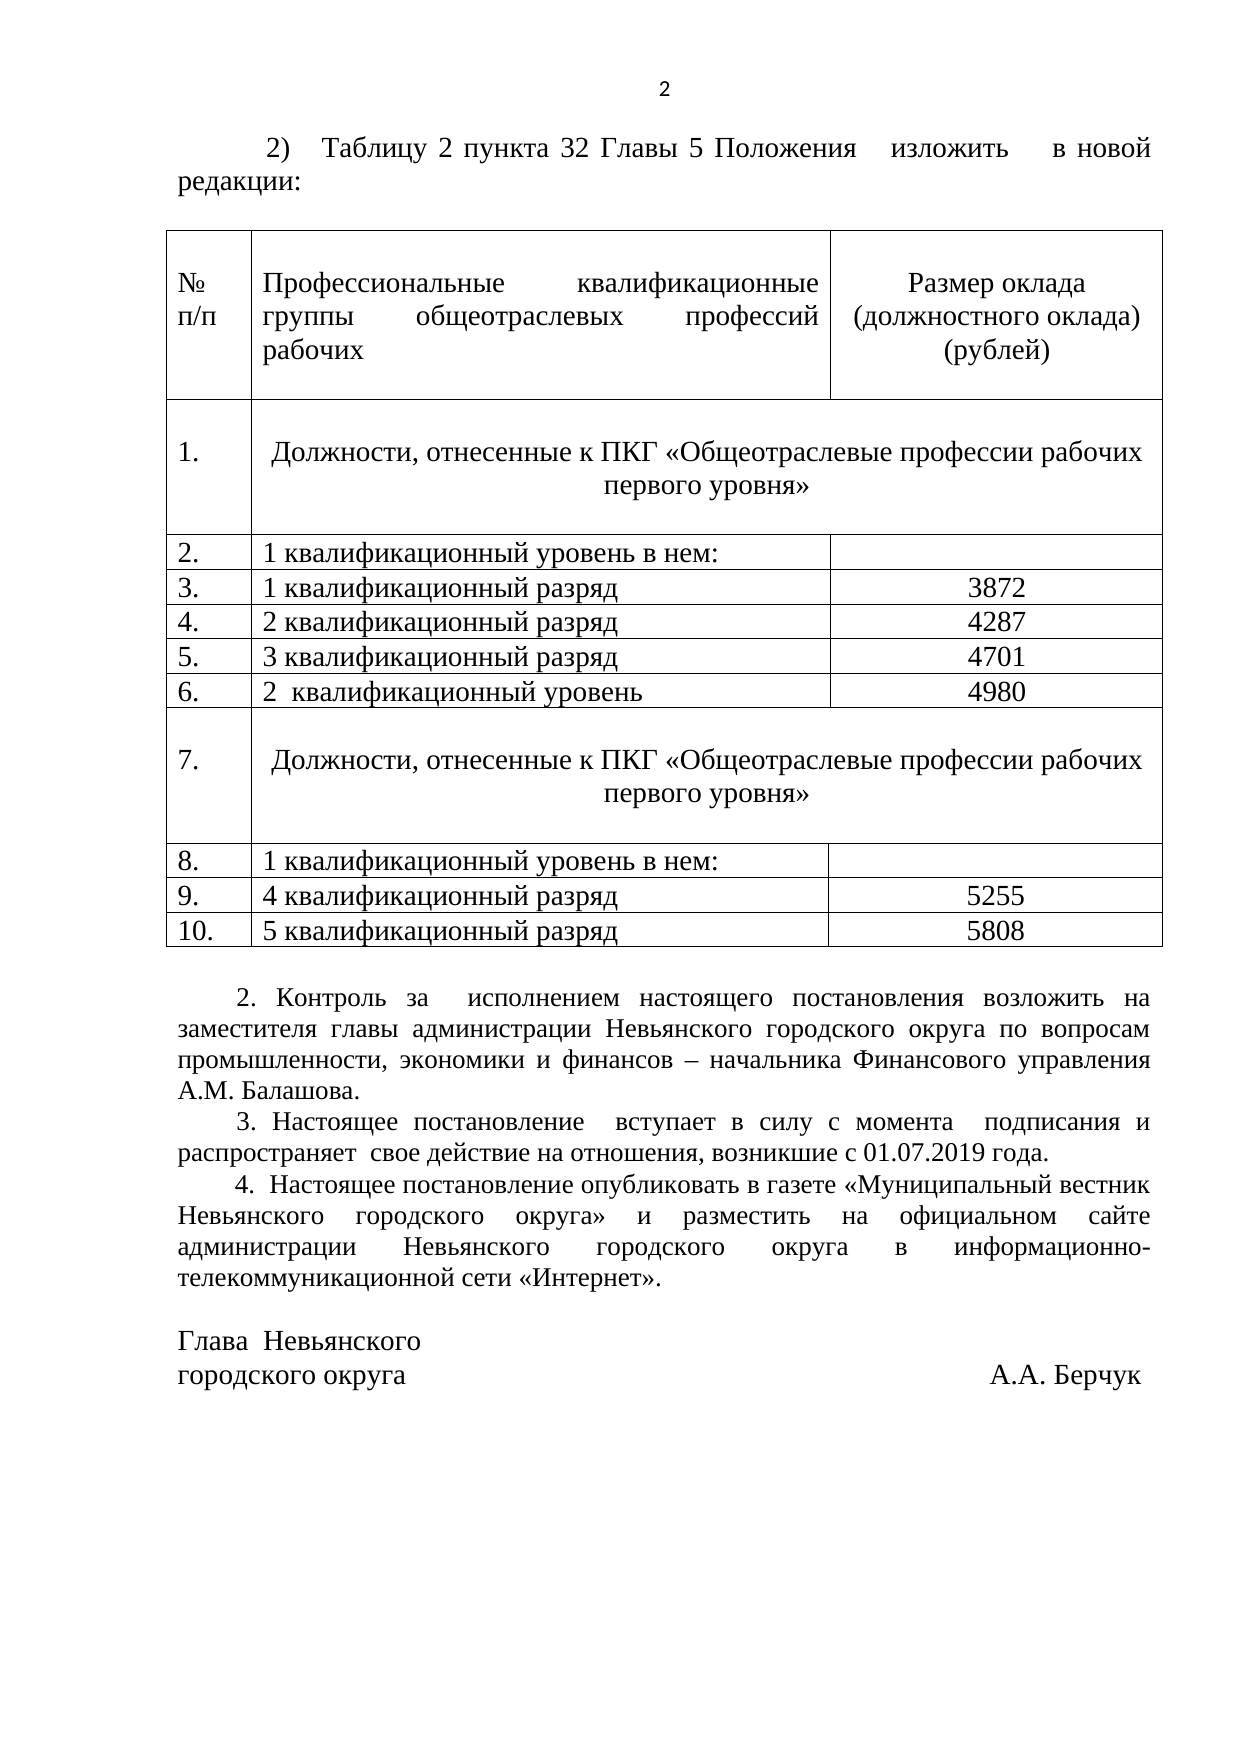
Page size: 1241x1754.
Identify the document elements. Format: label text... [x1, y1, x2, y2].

table_cell 2 квалификационный уровень [252, 674, 830, 707]
table_cell 4287 [831, 605, 1162, 638]
table_cell 5255 [829, 878, 1162, 912]
table_cell 4. [167, 605, 251, 638]
table_cell 5 квалификационный разряд [252, 913, 828, 946]
table_cell 3872 [831, 570, 1162, 603]
table_cell 3. [167, 570, 251, 603]
table_cell 4701 [831, 639, 1162, 673]
table_cell 10. [167, 913, 251, 946]
table_header № п/п [167, 231, 251, 399]
text 3. Настоящее постановление вступает в силу с момента подписания и распространяет свое действие на отношения, возникшие с 01.07.2019 года. [177, 1105, 1152, 1168]
table_cell 1 квалификационный уровень в нем: [252, 535, 830, 569]
table_cell 7. [167, 708, 251, 842]
table_cell 1 квалификационный разряд [252, 570, 830, 603]
table_cell 2. [167, 535, 251, 569]
table_cell 6. [167, 674, 251, 707]
table_cell 2 квалификационный разряд [252, 605, 830, 638]
table_cell Должности, отнесенные к ПКГ «Общеотраслевые профессии рабочих первого уровня» [252, 400, 1162, 534]
table_cell [831, 535, 1162, 569]
table_cell 4980 [831, 674, 1162, 707]
table_cell 4 квалификационный разряд [252, 878, 828, 912]
text 2) Таблицу 2 пункта 32 Главы 5 Положения изложить в новой редакции: [177, 130, 1152, 197]
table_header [831, 231, 1162, 399]
table_cell 9. [167, 878, 251, 912]
table_cell [829, 844, 1162, 877]
table_header Профессиональные квалификационные группы общеотраслевых профессий рабочих [252, 231, 830, 399]
table_cell 5. [167, 639, 251, 673]
table_cell 1 квалификационный уровень в нем: [252, 844, 828, 877]
table_cell 8. [167, 844, 251, 877]
text 4. Настоящее постановление опубликовать в газете «Муниципальный вестник Невьянского городского округа» и разместить на официальном сайте администрации Невьянского городского округа в информационно-телекоммуникационной сети «Интернет». [177, 1168, 1152, 1292]
table_cell Должности, отнесенные к ПКГ «Общеотраслевые профессии рабочих первого уровня» [252, 708, 1162, 842]
text 2. Контроль за исполнением настоящего постановления возложить на заместителя главы администрации Невьянского городского округа по вопросам промышленности, экономики и финансов – начальника Финансового управления А.М. Балашова. [177, 981, 1152, 1105]
text городского округа А.А. Берчук [177, 1357, 1152, 1391]
table_cell 5808 [829, 913, 1162, 946]
text Глава Невьянского [177, 1323, 1152, 1357]
table_cell 1. [167, 400, 251, 534]
table_cell 3 квалификационный разряд [252, 639, 830, 673]
